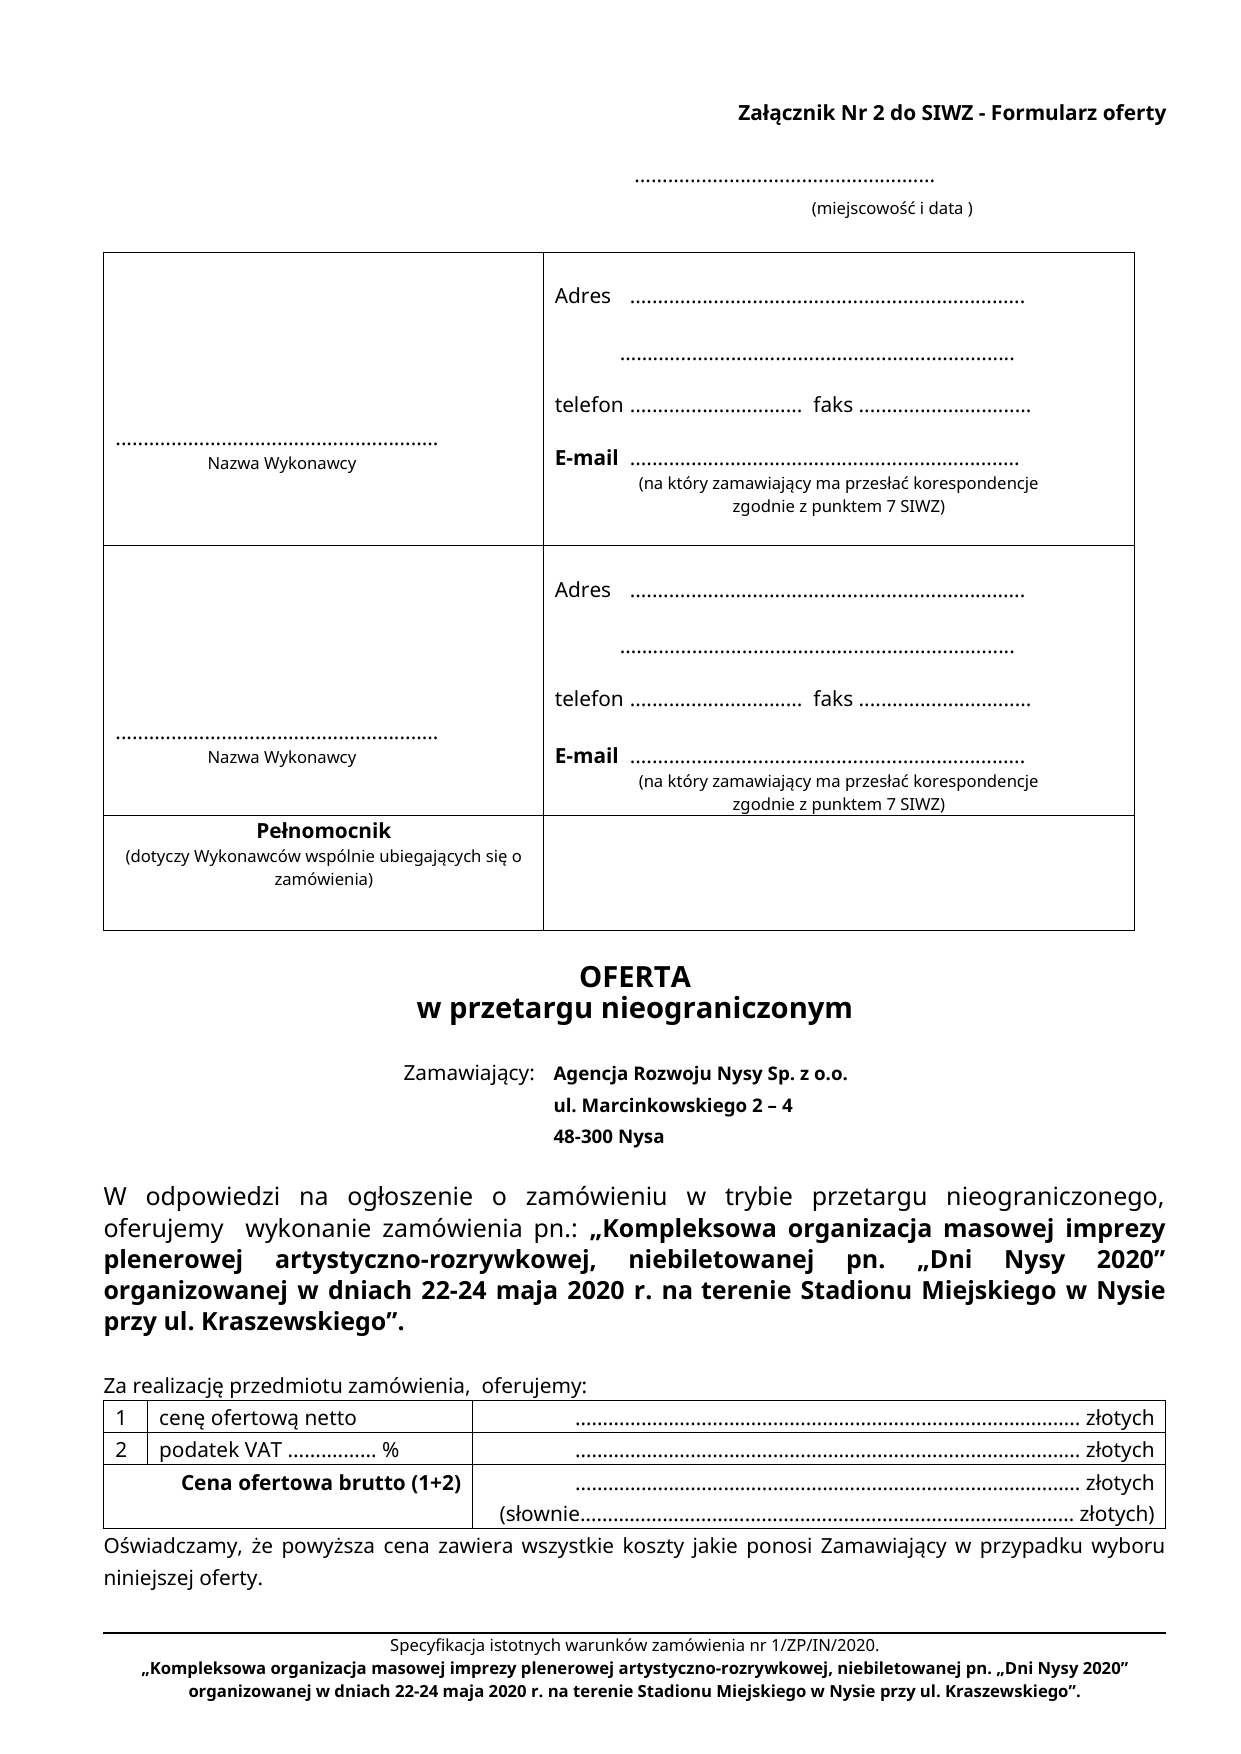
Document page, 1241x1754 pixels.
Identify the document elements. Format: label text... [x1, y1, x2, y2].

table_cell Adres ....................................................................... ……................................................................. telefon ............................... faks ............................... E-mail ....................................................................... (na który zamawiający ma przesłać korespondencje zgodnie z punktem 7 SIWZ) [544, 546, 1134, 815]
text Oświadczamy, że powyższa cena zawiera wszystkie koszty jakie ponosi Zamawiający w przypadku wyboru niniejszej oferty. [103, 1529, 1166, 1591]
table_header .......................................................... Nazwa Wykonawcy [104, 253, 543, 545]
table_cell podatek VAT ................ % [148, 1433, 472, 1464]
table_header Adres ....................................................................... ……................................................................. telefon ............................... faks ............................... E-mail ...................................................................... (na który zamawiający ma przesłać korespondencje zgodnie z punktem 7 SIWZ) [544, 253, 1134, 545]
table_cell Cena ofertowa brutto (1+2) [104, 1465, 472, 1528]
table_cell ……………………………………………………………………………….. złotych [473, 1433, 1165, 1464]
table_header ……………………………………………………………………………….. złotych [473, 1401, 1165, 1432]
subtitle w przetargu nieograniczonym [103, 993, 1166, 1024]
text ...................................................... [103, 158, 1166, 189]
subtitle OFERTA [103, 962, 1166, 993]
table_header 1 [104, 1401, 147, 1432]
text (miejscowość i data ) [328, 189, 1166, 220]
table_cell 2 [104, 1433, 147, 1464]
text ul. Marcinkowskiego 2 – 4 [478, 1087, 1166, 1118]
table_header cenę ofertową netto [148, 1401, 472, 1432]
table_cell Pełnomocnik (dotyczy Wykonawców wspólnie ubiegających się o zamówienia) [104, 816, 543, 930]
text Załącznik Nr 2 do SIWZ - Formularz oferty [103, 95, 1166, 127]
table_cell ……………………………………………………………………………….. złotych (słownie……………………………………………………………………………… złotych) [473, 1465, 1165, 1528]
table_cell [544, 816, 1134, 930]
text Za realizację przedmiotu zamówienia, oferujemy: [103, 1368, 1166, 1399]
text W odpowiedzi na ogłoszenie o zamówieniu w trybie przetargu nieograniczonego, oferujemy wykonanie zamówienia pn.: „Kompleksowa organizacja masowej imprezy plenerowej artystyczno-rozrywkowej, niebiletowanej pn. „Dni Nysy 2020” organizowanej w dniach 22-24 maja 2020 r. na terenie Stadionu Miejskiego w Nysie przy ul. Kraszewskiego”. [103, 1181, 1166, 1337]
text Zamawiający: Agencja Rozwoju Nysy Sp. z o.o. [103, 1056, 1166, 1087]
text 48-300 Nysa [478, 1118, 1166, 1149]
table_cell .......................................................... Nazwa Wykonawcy [104, 546, 543, 815]
